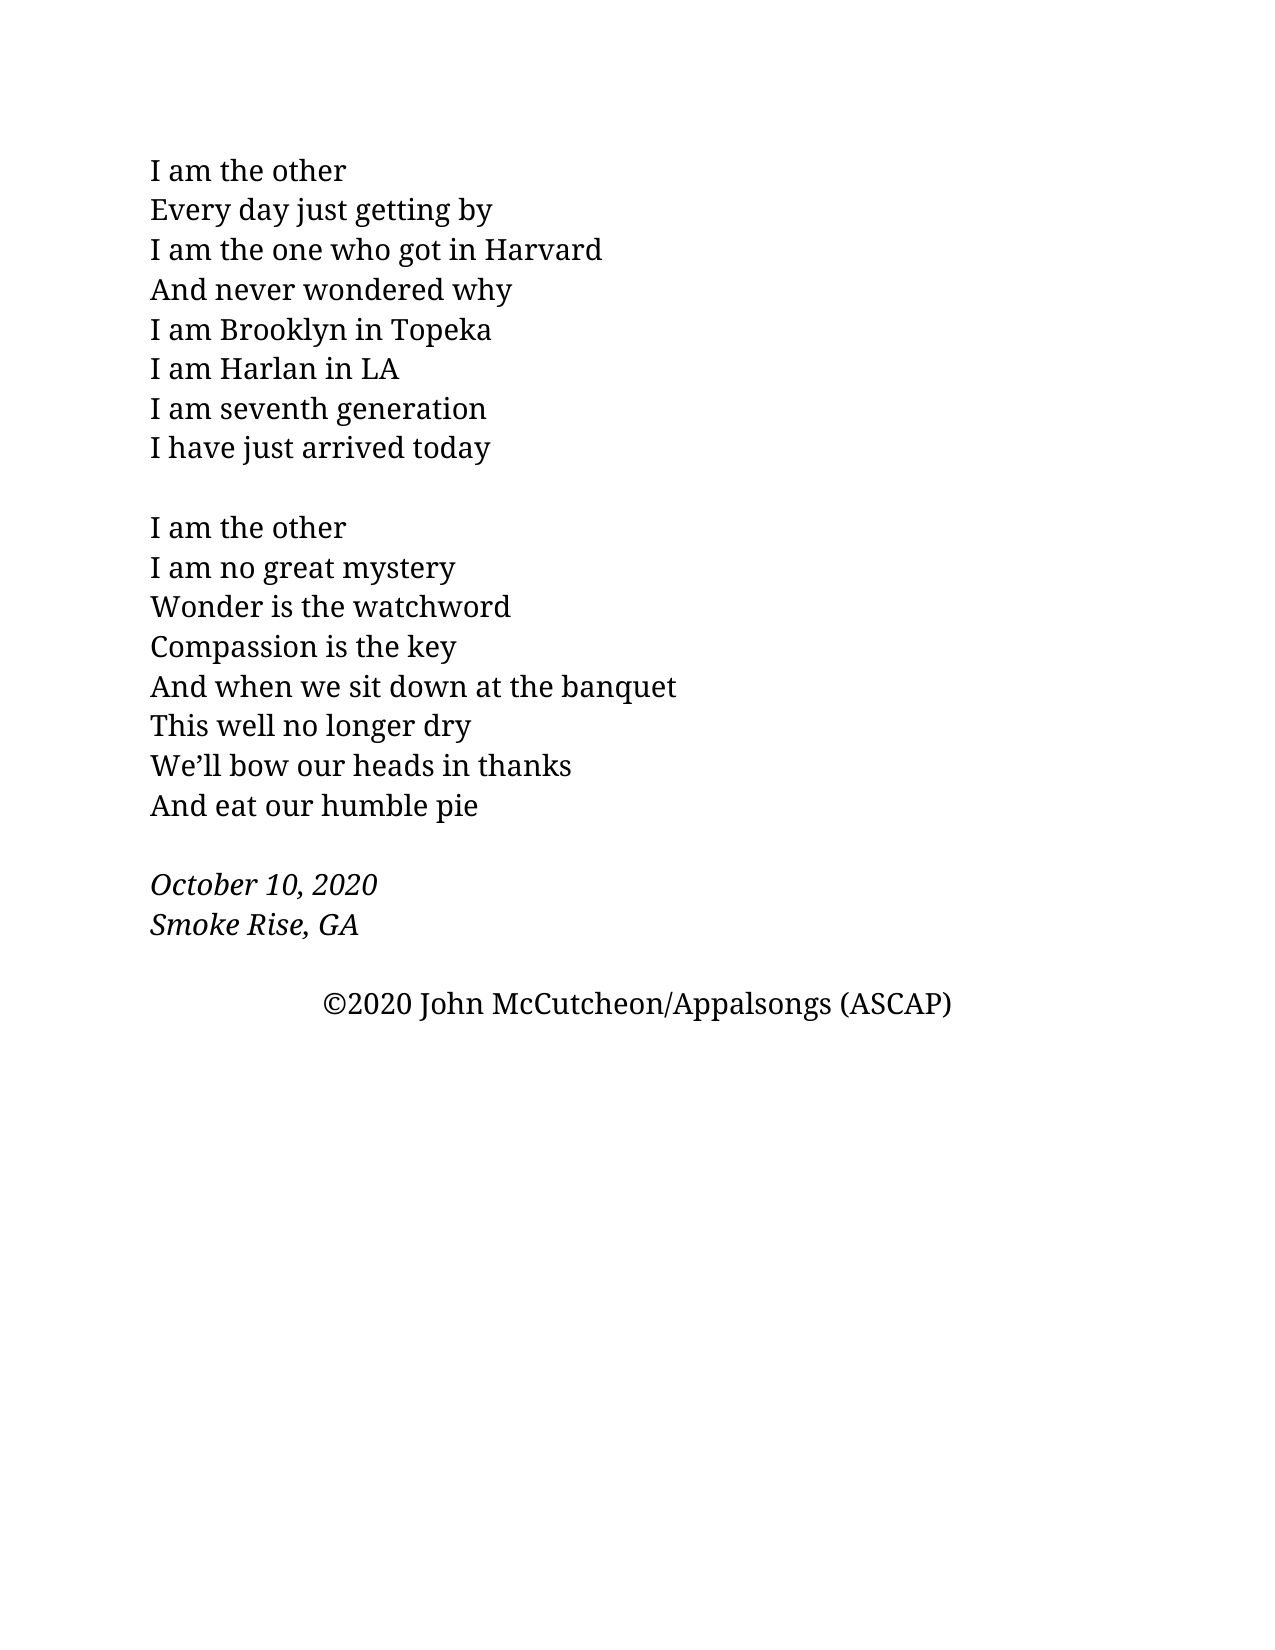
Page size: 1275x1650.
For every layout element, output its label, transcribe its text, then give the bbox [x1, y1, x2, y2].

text And when we sit down at the banquet [150, 666, 1125, 706]
text We’ll bow our heads in thanks [150, 745, 1125, 785]
text I am Brooklyn in Topeka [150, 309, 1125, 348]
text This well no longer dry [150, 706, 1125, 745]
text I am seventh generation [150, 388, 1125, 428]
text Wonder is the watchword [150, 587, 1125, 626]
text I am no great mystery [150, 547, 1125, 587]
text And eat our humble pie [150, 785, 1125, 825]
text I have just arrived today [150, 428, 1125, 467]
text October 10, 2020 [150, 864, 1125, 904]
text And never wondered why [150, 269, 1125, 309]
text I am the other [150, 507, 1125, 547]
text Smoke Rise, GA [150, 904, 1125, 944]
text Every day just getting by [150, 190, 1125, 229]
text I am the other [150, 150, 1125, 190]
text I am the one who got in Harvard [150, 229, 1125, 269]
text ©2020 John McCutcheon/Appalsongs (ASCAP) [150, 983, 1125, 1023]
text I am Harlan in LA [150, 348, 1125, 388]
text Compassion is the key [150, 626, 1125, 666]
